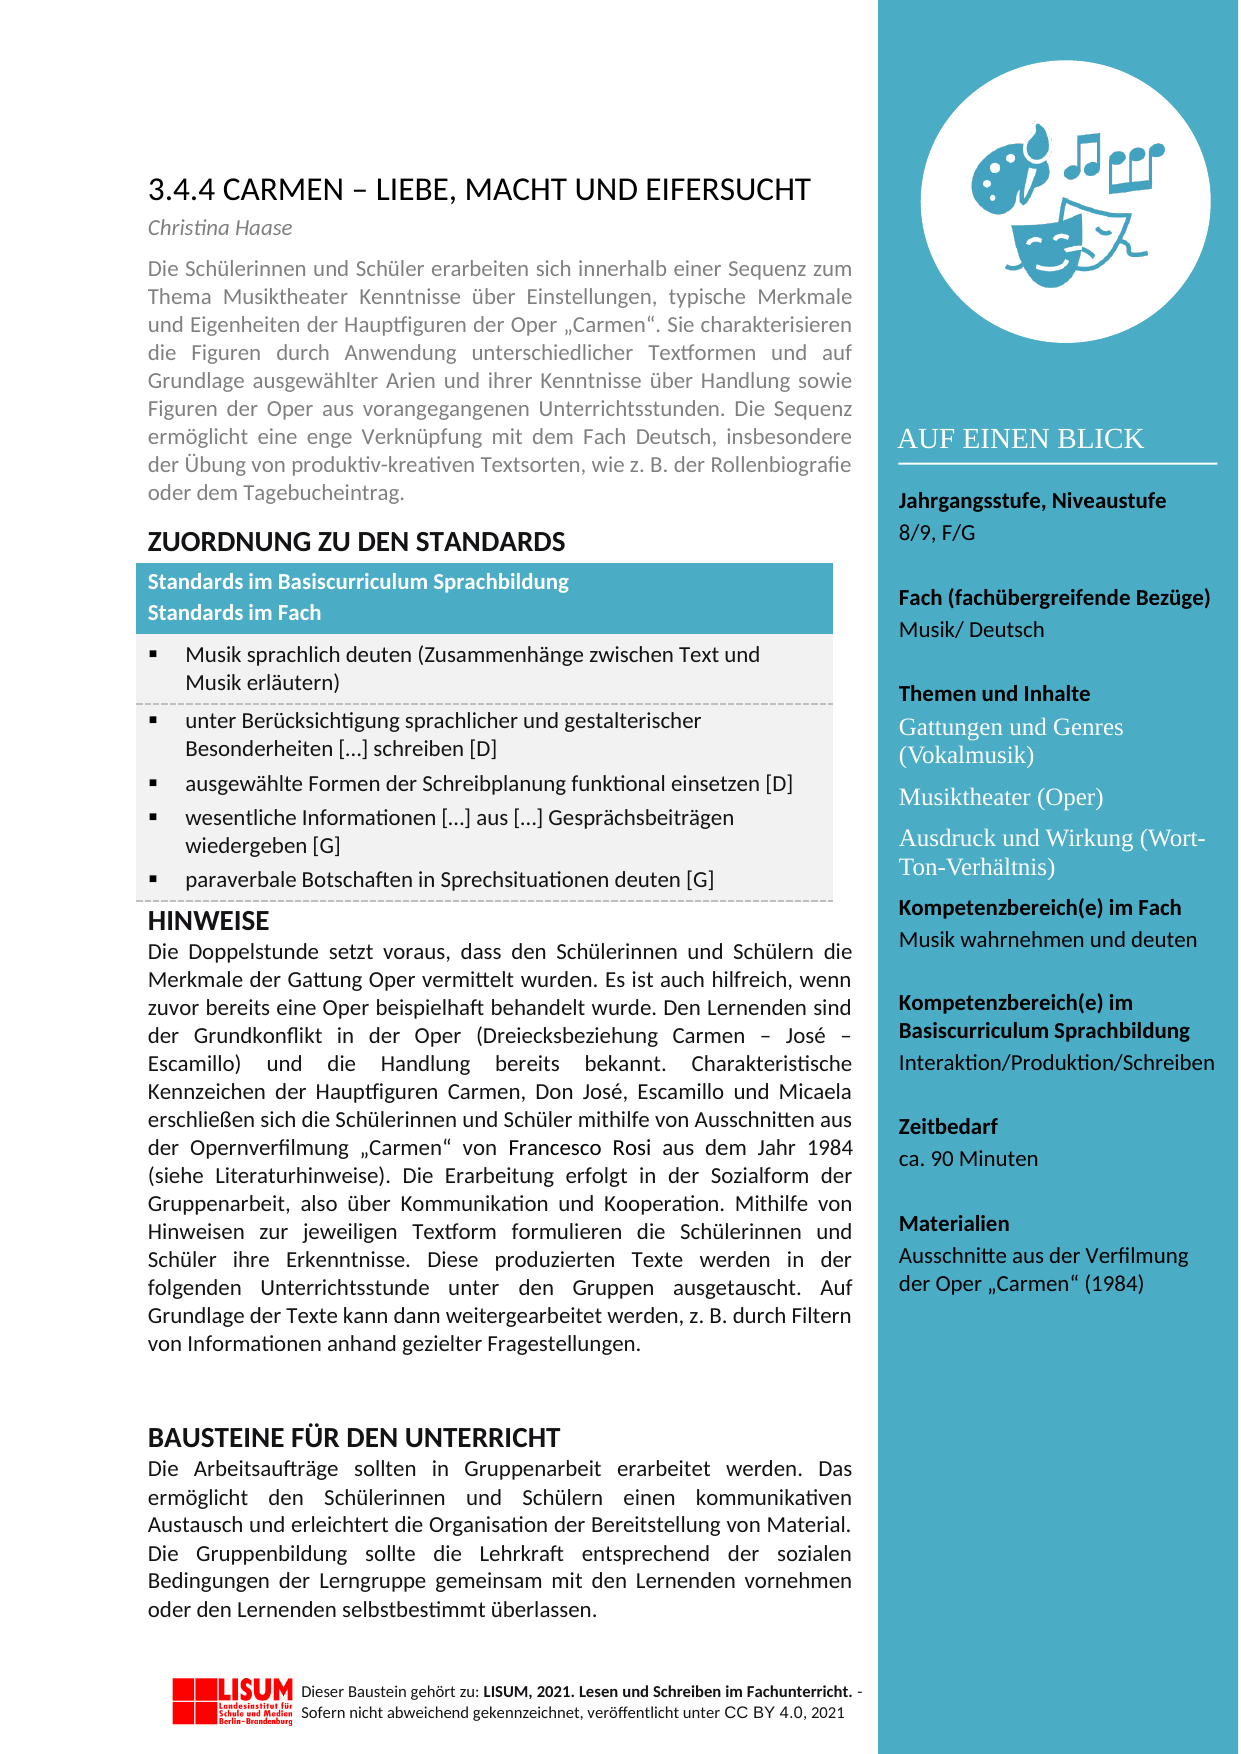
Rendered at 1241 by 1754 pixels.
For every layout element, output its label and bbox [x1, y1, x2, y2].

picture [971, 121, 1165, 288]
picture [172, 1678, 293, 1726]
